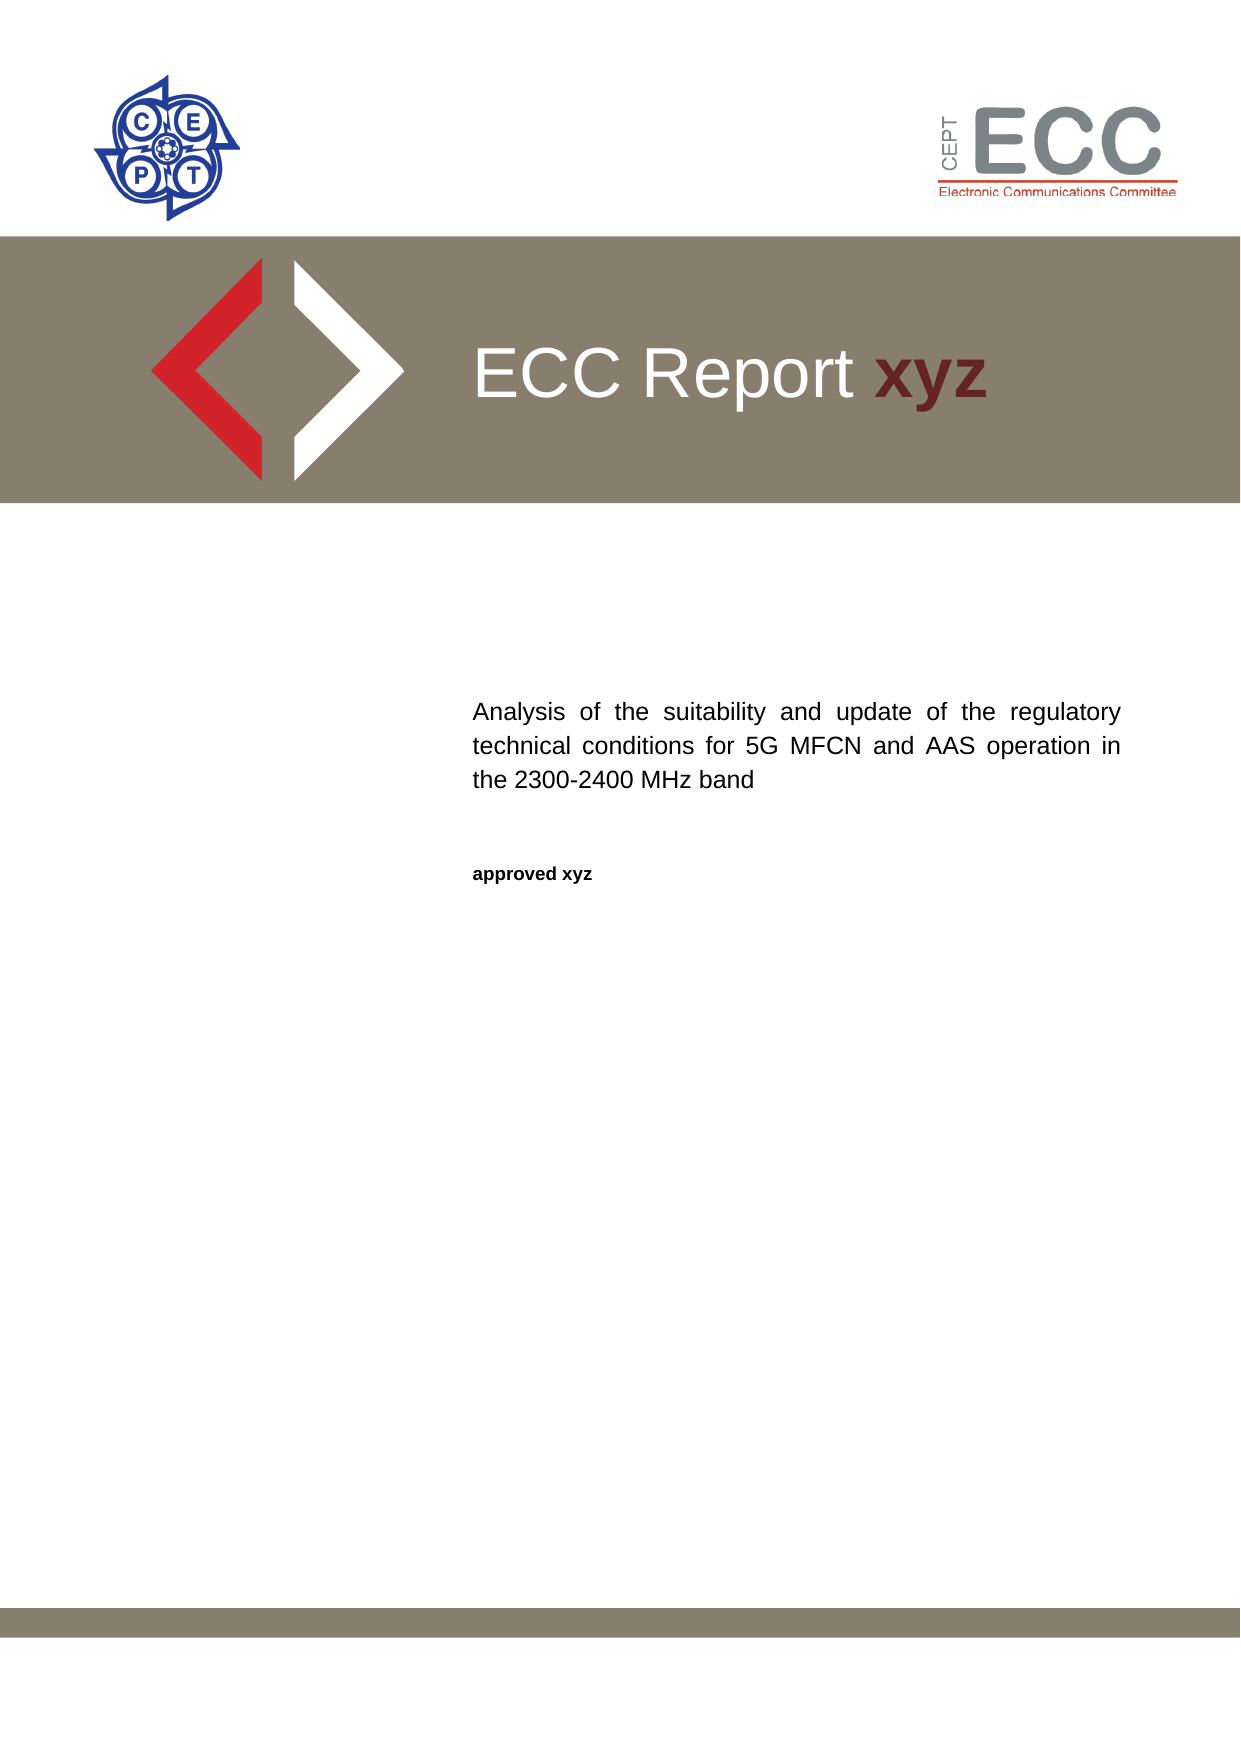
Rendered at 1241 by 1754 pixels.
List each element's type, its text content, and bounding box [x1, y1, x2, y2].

title Analysis of the suitability and update of the regulatory technical conditions for 5G MFCN and AAS operation in the 2300-2400 MHz band [472, 504, 1122, 794]
text approved xyz [472, 862, 1122, 884]
